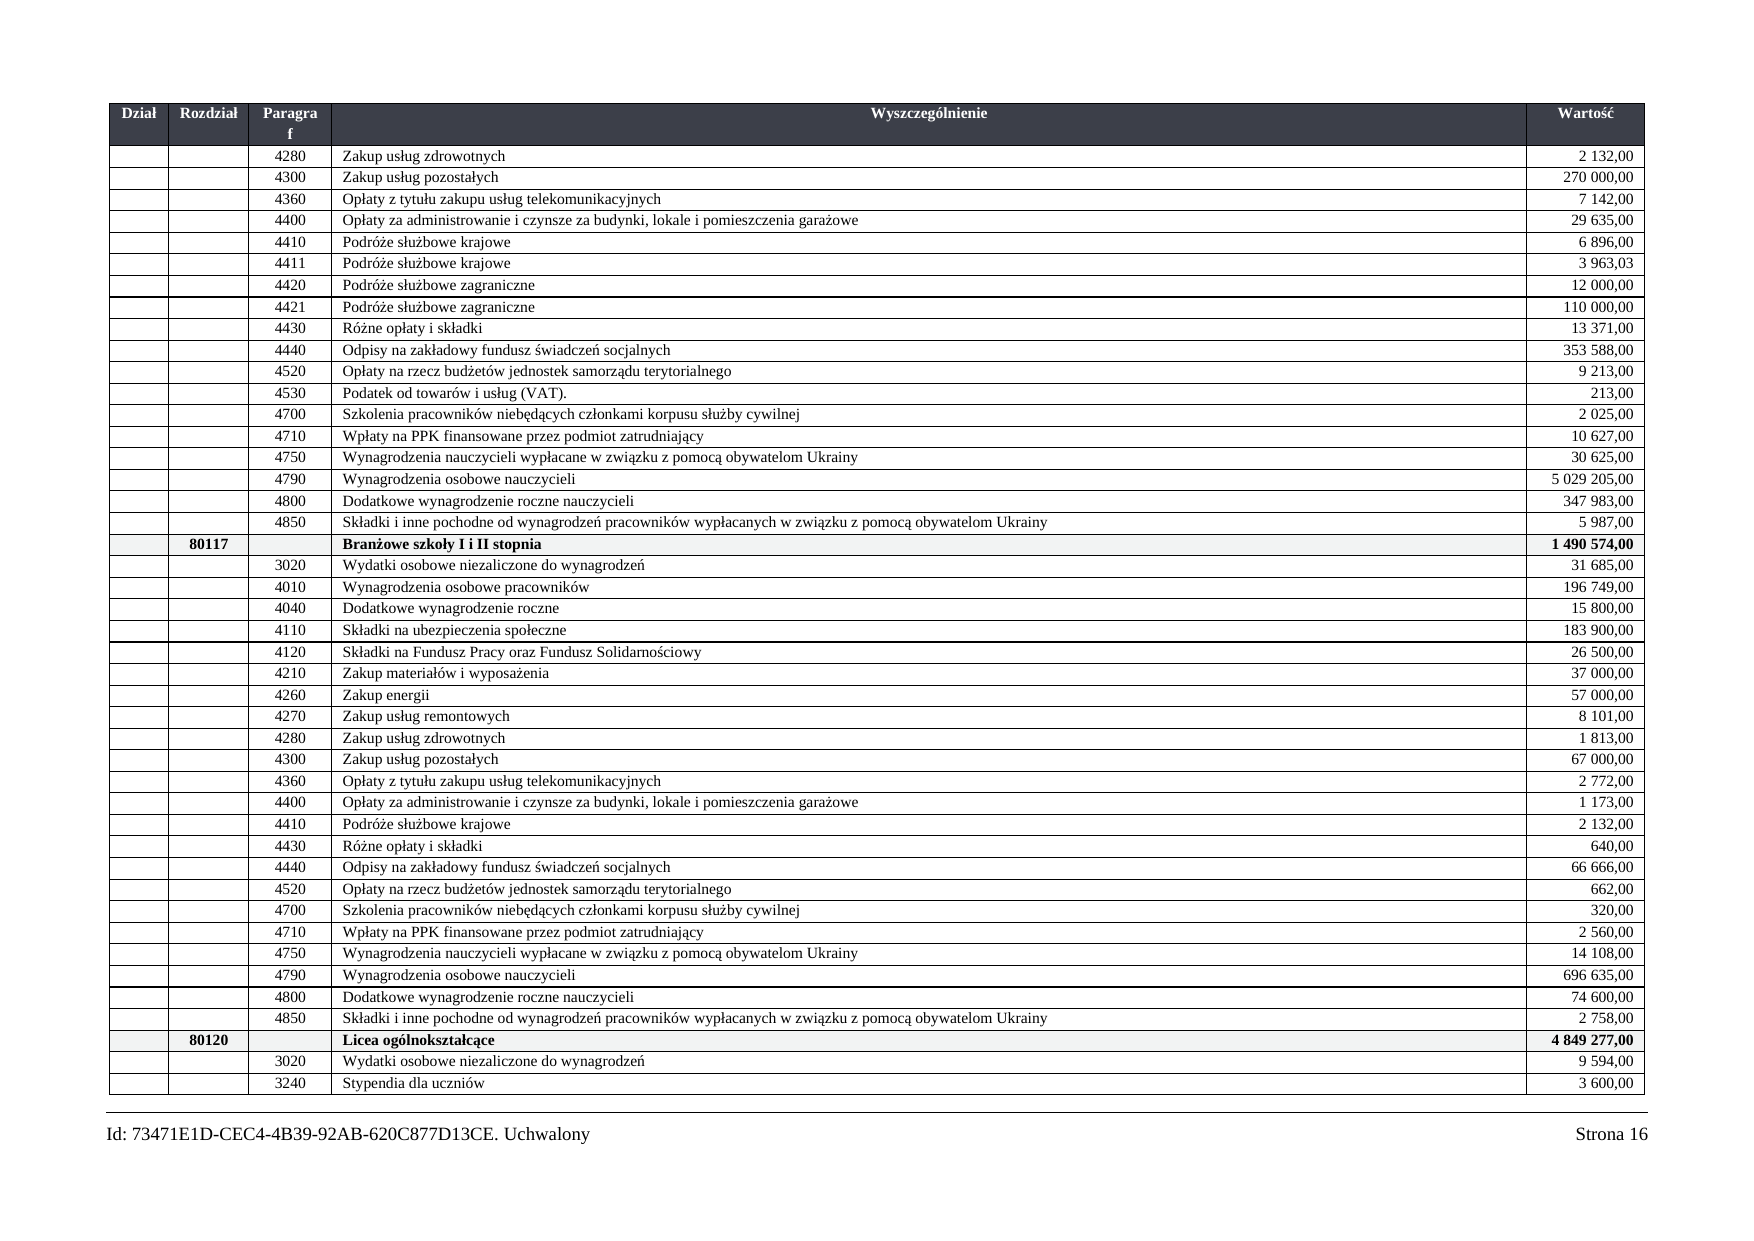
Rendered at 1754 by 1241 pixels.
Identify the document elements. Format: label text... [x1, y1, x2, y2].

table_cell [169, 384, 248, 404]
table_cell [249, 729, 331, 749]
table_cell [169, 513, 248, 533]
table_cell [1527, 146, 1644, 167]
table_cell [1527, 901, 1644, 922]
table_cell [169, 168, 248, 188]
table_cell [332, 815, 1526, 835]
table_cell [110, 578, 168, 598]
table_header Wartość [1527, 104, 1644, 145]
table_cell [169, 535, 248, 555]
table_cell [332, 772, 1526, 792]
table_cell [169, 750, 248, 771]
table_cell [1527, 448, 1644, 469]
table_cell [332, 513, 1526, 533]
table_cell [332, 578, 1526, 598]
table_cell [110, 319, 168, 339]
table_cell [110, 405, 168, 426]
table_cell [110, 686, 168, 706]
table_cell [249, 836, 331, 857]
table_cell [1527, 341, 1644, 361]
table_header Wyszczególnienie [332, 104, 1526, 145]
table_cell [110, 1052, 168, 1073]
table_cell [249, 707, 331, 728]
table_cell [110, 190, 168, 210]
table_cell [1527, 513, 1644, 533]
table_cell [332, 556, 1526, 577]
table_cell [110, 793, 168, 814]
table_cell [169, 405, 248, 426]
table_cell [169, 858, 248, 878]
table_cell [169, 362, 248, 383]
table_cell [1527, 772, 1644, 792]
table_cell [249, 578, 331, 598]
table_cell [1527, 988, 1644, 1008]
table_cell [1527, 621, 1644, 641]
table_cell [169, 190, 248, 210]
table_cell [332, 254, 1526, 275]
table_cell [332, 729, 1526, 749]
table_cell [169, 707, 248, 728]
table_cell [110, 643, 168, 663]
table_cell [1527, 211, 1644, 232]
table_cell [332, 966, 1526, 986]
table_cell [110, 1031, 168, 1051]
table_header Paragraf [249, 104, 331, 145]
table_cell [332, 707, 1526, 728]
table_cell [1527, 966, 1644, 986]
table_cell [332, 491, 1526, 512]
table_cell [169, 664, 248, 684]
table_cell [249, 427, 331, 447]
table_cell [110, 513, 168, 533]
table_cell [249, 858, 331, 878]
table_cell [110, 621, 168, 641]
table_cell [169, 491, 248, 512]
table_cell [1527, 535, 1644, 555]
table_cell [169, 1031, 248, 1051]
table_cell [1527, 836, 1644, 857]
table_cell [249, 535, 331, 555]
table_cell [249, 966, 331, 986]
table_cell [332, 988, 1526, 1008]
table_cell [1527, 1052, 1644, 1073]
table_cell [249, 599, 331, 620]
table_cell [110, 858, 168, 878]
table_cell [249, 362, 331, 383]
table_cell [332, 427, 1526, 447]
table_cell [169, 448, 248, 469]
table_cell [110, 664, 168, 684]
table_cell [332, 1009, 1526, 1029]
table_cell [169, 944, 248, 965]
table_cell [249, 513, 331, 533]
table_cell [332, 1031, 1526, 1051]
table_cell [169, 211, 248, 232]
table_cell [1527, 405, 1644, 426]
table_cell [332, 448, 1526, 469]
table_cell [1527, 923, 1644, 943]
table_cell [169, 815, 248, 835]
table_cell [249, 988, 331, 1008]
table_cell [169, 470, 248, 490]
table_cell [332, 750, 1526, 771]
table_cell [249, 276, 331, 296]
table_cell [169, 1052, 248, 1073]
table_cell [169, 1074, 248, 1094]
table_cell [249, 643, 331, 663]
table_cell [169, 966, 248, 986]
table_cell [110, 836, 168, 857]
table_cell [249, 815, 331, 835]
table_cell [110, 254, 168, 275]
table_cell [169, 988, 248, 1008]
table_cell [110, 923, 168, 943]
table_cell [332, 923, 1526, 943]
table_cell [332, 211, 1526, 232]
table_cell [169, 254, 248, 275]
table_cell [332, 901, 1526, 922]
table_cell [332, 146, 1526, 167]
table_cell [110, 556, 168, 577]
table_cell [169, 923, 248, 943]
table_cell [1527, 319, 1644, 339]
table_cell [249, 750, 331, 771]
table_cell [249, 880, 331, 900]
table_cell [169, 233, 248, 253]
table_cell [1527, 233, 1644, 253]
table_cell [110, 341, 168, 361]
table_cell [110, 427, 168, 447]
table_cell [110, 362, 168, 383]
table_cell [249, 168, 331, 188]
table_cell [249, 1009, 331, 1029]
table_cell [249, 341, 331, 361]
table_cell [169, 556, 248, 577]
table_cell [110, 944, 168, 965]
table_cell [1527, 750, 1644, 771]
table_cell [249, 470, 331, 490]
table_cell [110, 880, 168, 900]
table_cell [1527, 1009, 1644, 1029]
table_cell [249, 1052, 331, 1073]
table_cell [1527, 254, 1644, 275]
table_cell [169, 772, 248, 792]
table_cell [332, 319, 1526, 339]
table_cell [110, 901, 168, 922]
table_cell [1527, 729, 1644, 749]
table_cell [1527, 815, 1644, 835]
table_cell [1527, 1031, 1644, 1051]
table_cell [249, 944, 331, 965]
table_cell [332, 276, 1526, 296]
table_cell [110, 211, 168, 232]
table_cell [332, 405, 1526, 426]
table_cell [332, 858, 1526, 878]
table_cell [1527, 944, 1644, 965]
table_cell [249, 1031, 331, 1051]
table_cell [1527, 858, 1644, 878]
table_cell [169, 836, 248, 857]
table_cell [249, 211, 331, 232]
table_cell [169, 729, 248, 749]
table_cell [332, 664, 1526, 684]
table_header Rozdział [169, 104, 248, 145]
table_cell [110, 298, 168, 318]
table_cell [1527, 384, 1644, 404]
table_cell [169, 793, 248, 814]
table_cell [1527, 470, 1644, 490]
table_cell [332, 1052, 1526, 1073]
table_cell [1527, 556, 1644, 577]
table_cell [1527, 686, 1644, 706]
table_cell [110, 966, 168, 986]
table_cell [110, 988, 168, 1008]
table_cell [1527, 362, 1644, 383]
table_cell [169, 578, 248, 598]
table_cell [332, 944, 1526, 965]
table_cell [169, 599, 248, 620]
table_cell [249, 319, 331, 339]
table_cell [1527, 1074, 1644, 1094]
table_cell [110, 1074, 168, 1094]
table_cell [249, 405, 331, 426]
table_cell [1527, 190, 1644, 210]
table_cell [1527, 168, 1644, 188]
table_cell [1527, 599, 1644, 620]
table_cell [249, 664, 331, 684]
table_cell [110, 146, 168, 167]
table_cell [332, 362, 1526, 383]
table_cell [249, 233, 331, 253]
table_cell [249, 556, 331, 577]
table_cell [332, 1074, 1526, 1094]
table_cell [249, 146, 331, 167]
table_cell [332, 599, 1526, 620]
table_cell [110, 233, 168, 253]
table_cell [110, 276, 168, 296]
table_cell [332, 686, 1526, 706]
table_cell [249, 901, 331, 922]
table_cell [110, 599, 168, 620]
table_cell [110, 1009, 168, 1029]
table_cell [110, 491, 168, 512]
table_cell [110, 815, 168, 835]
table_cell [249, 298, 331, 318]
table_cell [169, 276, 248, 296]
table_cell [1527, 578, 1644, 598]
table_header Dział [110, 104, 168, 145]
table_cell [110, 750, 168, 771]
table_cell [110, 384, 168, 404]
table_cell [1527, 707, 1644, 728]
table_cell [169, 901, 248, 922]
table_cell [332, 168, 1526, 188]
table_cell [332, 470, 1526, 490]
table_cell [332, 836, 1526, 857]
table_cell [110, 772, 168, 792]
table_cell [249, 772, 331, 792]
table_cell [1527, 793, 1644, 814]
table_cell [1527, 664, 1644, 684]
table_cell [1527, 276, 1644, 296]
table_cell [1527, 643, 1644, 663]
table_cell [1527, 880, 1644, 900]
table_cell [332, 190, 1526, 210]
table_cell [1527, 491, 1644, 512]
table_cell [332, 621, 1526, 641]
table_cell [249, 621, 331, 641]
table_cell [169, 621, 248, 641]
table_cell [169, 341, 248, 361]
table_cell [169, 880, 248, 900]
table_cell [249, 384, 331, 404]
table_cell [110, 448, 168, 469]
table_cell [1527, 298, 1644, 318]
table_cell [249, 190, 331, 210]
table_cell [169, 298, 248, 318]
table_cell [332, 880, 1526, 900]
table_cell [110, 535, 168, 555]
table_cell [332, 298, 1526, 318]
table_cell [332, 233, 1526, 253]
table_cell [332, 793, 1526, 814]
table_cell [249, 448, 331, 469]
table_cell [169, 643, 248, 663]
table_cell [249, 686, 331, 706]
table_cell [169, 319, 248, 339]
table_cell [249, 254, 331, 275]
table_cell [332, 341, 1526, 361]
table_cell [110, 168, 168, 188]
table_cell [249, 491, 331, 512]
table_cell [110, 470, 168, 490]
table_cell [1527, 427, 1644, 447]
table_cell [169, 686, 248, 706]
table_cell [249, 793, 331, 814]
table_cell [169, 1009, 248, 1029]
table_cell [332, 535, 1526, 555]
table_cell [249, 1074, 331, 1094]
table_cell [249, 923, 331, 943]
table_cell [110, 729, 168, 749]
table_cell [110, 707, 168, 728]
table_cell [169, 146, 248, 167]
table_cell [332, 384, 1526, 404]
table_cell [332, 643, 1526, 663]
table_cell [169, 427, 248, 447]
